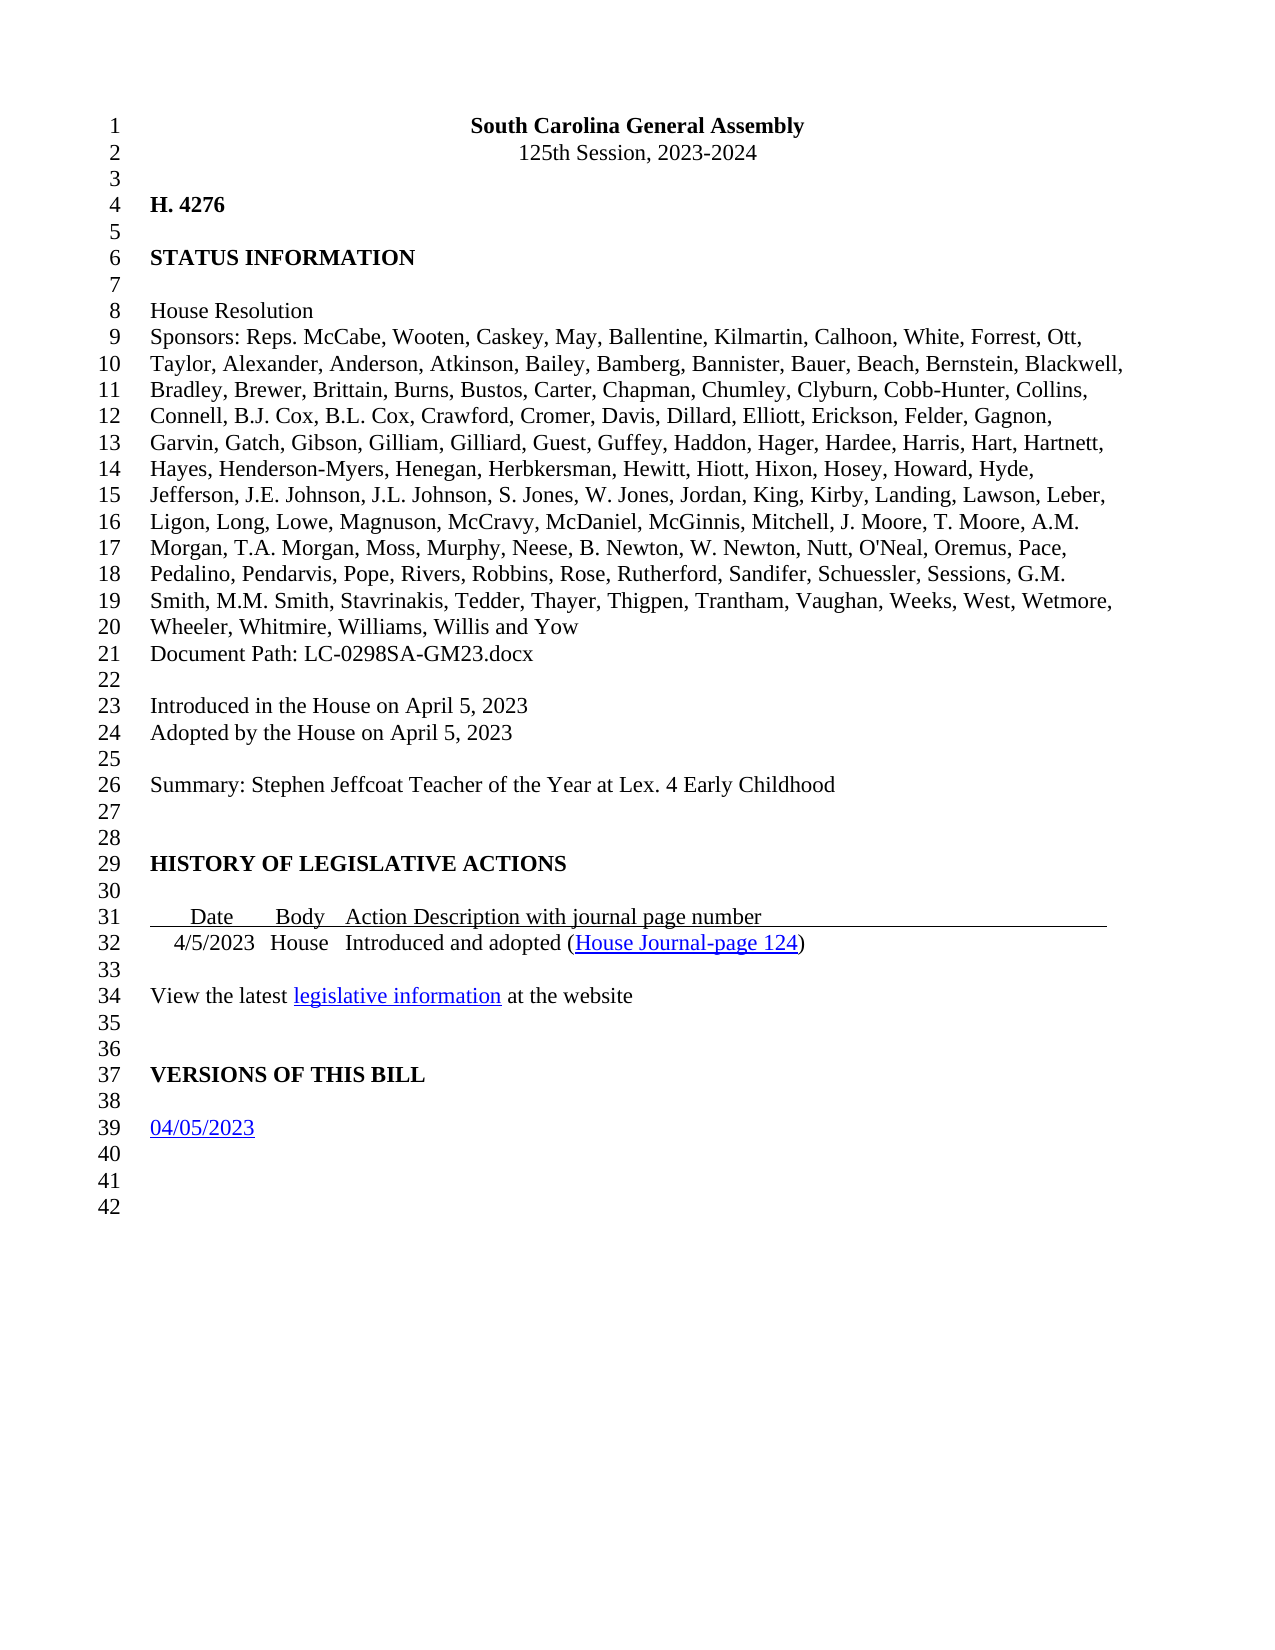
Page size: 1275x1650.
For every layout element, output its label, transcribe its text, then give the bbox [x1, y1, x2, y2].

text 04/05/2023 [150, 1114, 1125, 1140]
text Date Body Action Description with journal page number [150, 903, 1125, 929]
text House Resolution [150, 297, 1125, 323]
text Introduced in the House on April 5, 2023 [150, 692, 1125, 719]
text 4/5/2023 House Introduced and adopted (House Journal-page 124) [150, 929, 1125, 956]
text STATUS INFORMATION [150, 244, 1125, 271]
text Sponsors: Reps. McCabe, Wooten, Caskey, May, Ballentine, Kilmartin, Calhoon, White, Forrest, Ott, Taylor, Alexander, Anderson, Atkinson, Bailey, Bamberg, Bannister, Bauer, Beach, Bernstein, Blackwell, Bradley, Brewer, Brittain, Burns, Bustos, Carter, Chapman, Chumley, Clyburn, Cobb-Hunter, Collins, Connell, B.J. Cox, B.L. Cox, Crawford, Cromer, Davis, Dillard, Elliott, Erickson, Felder, Gagnon, Garvin, Gatch, Gibson, Gilliam, Gilliard, Guest, Guffey, Haddon, Hager, Hardee, Harris, Hart, Hartnett, Hayes, Henderson-Myers, Henegan, Herbkersman, Hewitt, Hiott, Hixon, Hosey, Howard, Hyde, Jefferson, J.E. Johnson, J.L. Johnson, S. Jones, W. Jones, Jordan, King, Kirby, Landing, Lawson, Leber, Ligon, Long, Lowe, Magnuson, McCravy, McDaniel, McGinnis, Mitchell, J. Moore, T. Moore, A.M. Morgan, T.A. Morgan, Moss, Murphy, Neese, B. Newton, W. Newton, Nutt, O'Neal, Oremus, Pace, Pedalino, Pendarvis, Pope, Rivers, Robbins, Rose, Rutherford, Sandifer, Schuessler, Sessions, G.M. Smith, M.M. Smith, Stavrinakis, Tedder, Thayer, Thigpen, Trantham, Vaughan, Weeks, West, Wetmore, Wheeler, Whitmire, Williams, Willis and Yow [150, 323, 1125, 639]
text 125th Session, 2023-2024 [150, 139, 1125, 165]
text HISTORY OF LEGISLATIVE ACTIONS [150, 850, 1125, 877]
text H. 4276 [150, 192, 1125, 218]
text VERSIONS OF THIS BILL [150, 1061, 1125, 1088]
text View the latest legislative information at the website [150, 982, 1125, 1008]
text Summary: Stephen Jeffcoat Teacher of the Year at Lex. 4 Early Childhood [150, 771, 1125, 798]
text Adopted by the House on April 5, 2023 [150, 719, 1125, 745]
text South Carolina General Assembly [150, 112, 1125, 139]
text Document Path: LC-0298SA-GM23.docx [150, 639, 1125, 666]
